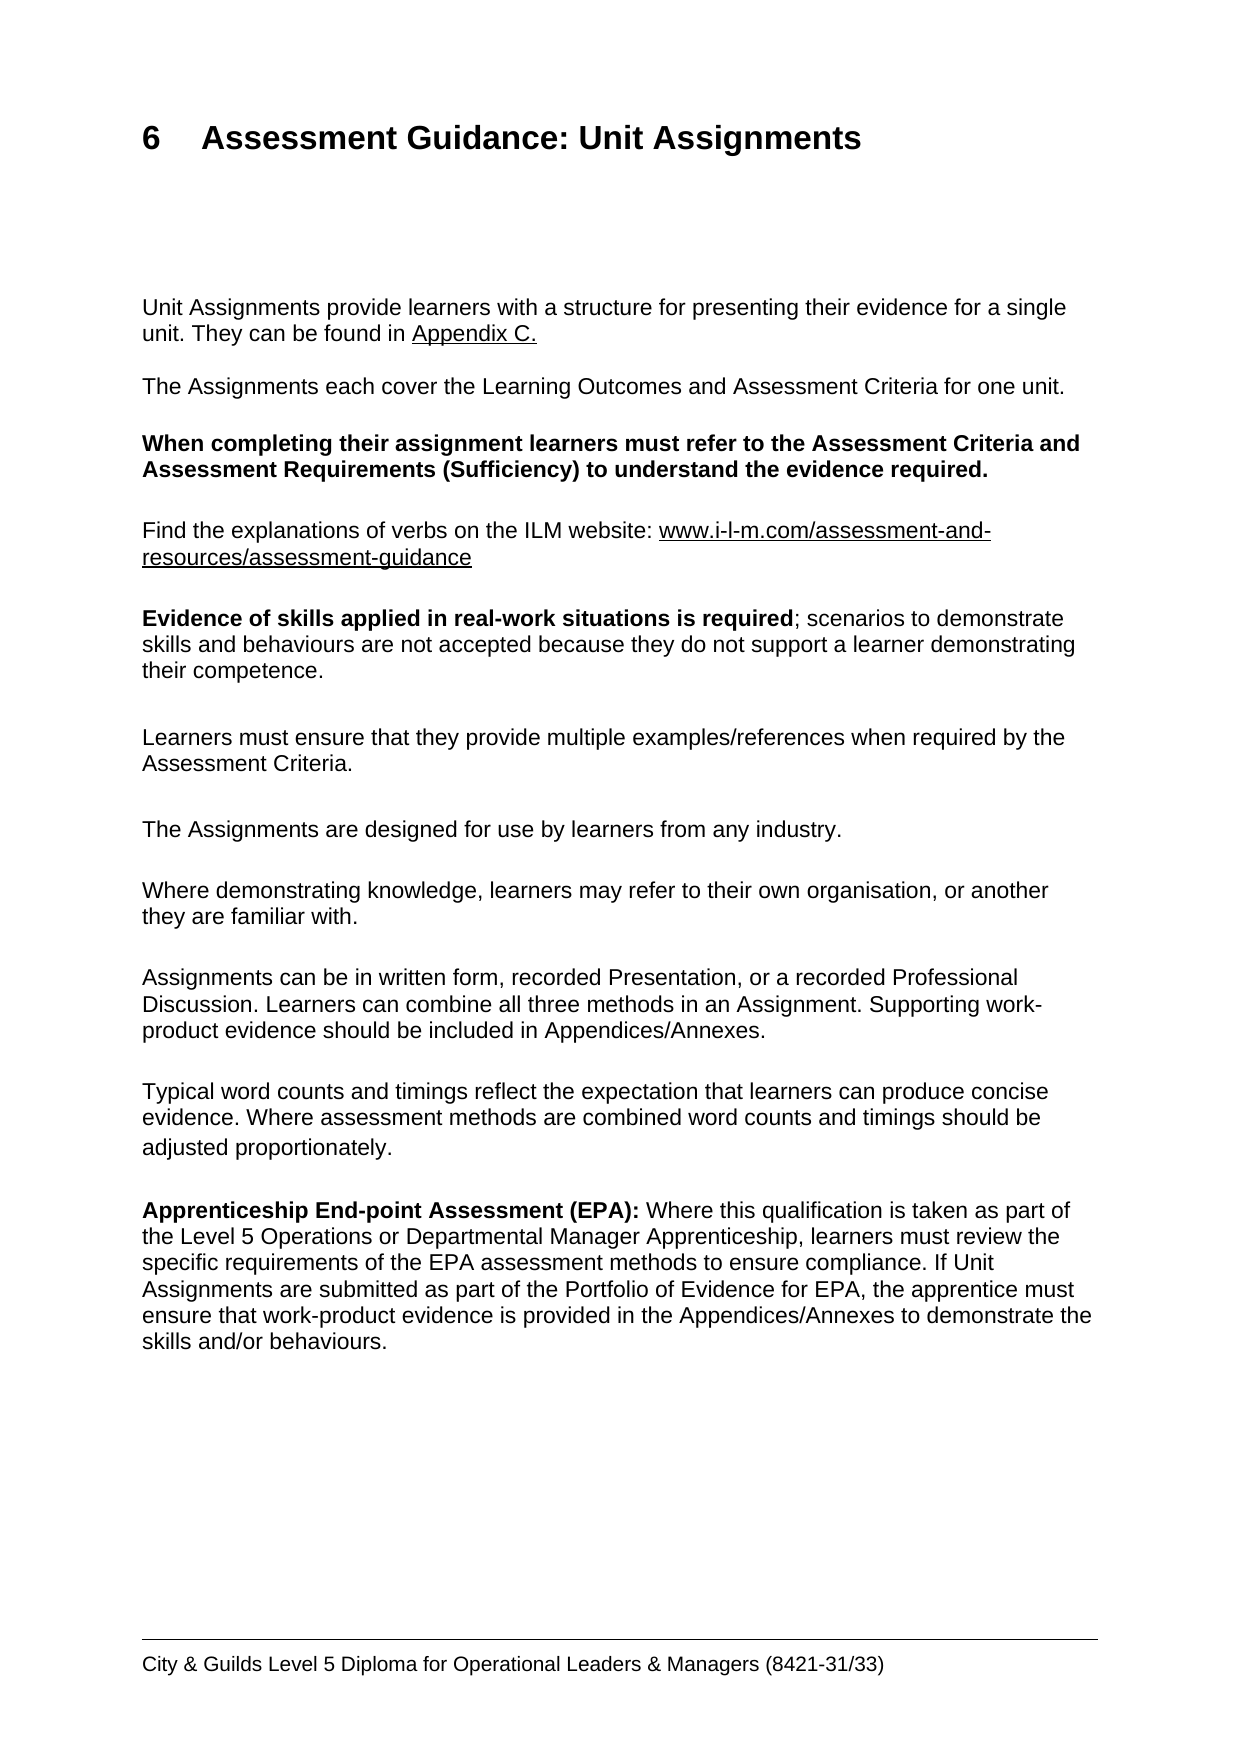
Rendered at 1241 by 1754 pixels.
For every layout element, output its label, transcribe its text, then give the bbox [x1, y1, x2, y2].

text Unit Assignments provide learners with a structure for presenting their evidence for a single unit. They can be found in Appendix C. [142, 294, 1098, 347]
text Typical word counts and timings reflect the expectation that learners can produce concise evidence. Where assessment methods are combined word counts and timings should be adjusted proportionately. [142, 1078, 1098, 1162]
text Learners must ensure that they provide multiple examples/references when required by the Assessment Criteria. [142, 723, 1098, 776]
text Evidence of skills applied in real-work situations is required; scenarios to demonstrate skills and behaviours are not accepted because they do not support a learner demonstrating their competence. [142, 605, 1098, 684]
text Where demonstrating knowledge, learners may refer to their own organisation, or another they are familiar with. [142, 877, 1098, 929]
text The Assignments are designed for use by learners from any industry. [142, 816, 1098, 842]
title 6 Assessment Guidance: Unit Assignments [142, 118, 1098, 157]
text The Assignments each cover the Learning Outcomes and Assessment Criteria for one unit. [142, 373, 1098, 399]
text When completing their assignment learners must refer to the Assessment Criteria and Assessment Requirements (Sufficiency) to understand the evidence required. [142, 430, 1098, 483]
text Apprenticeship End-point Assessment (EPA): Where this qualification is taken as part of the Level 5 Operations or Departmental Manager Apprenticeship, learners must review the specific requirements of the EPA assessment methods to ensure compliance. If Unit Assignments are submitted as part of the Portfolio of Evidence for EPA, the apprentice must ensure that work-product evidence is provided in the Appendices/Annexes to demonstrate the skills and/or behaviours. [142, 1197, 1098, 1355]
text Assignments can be in written form, recorded Presentation, or a recorded Professional Discussion. Learners can combine all three methods in an Assignment. Supporting work-product evidence should be included in Appendices/Annexes. [142, 964, 1098, 1043]
text Find the explanations of verbs on the ILM website: www.i-l-m.com/assessment-and-resources/assessment-guidance [142, 517, 1098, 570]
